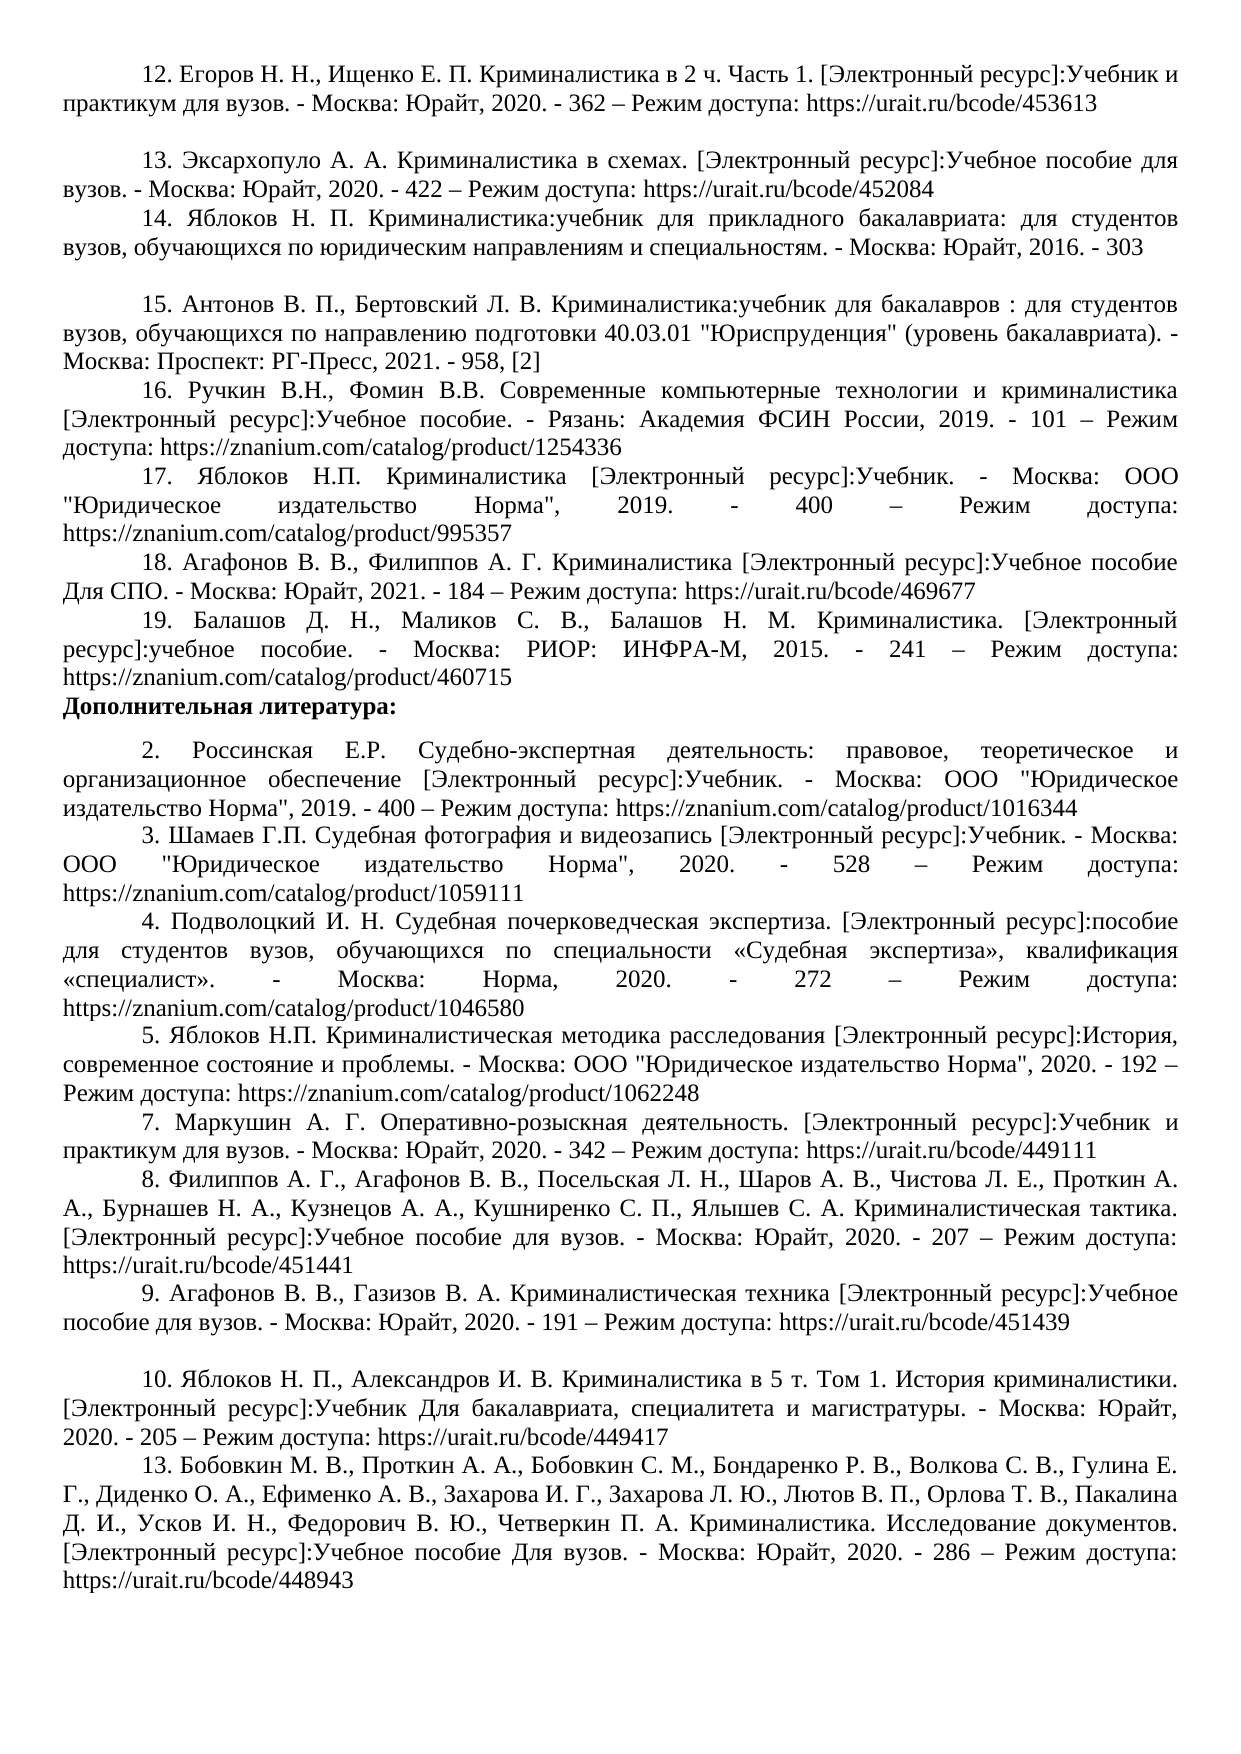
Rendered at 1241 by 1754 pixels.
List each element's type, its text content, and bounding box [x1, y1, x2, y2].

table_cell 14. Яблоков Н. П. Криминалистика:учебник для прикладного бакалавриата: для студентов вузов, обучающихся по юридическим направлениям и специальностям. - Москва: Юрайт, 2016. - 303 [59, 203, 1183, 289]
table_cell 2. Россинская Е.Р. Судебно-экспертная деятельность: правовое, теоретическое и организационное обеспечение [Электронный ресурс]:Учебник. - Москва: ООО "Юридическое издательство Норма", 2019. - 400 – Режим доступа: https://znanium.com/catalog/product/1016344 [59, 735, 1183, 820]
table_cell 7. Маркушин А. Г. Оперативно-розыскная деятельность. [Электронный ресурс]:Учебник и практикум для вузов. - Москва: Юрайт, 2020. - 342 – Режим доступа: https://urait.ru/bcode/449111 [59, 1107, 1183, 1164]
table_cell 17. Яблоков Н.П. Криминалистика [Электронный ресурс]:Учебник. - Москва: ООО "Юридическое издательство Норма", 2019. - 400 – Режим доступа: https://znanium.com/catalog/product/995357 [59, 461, 1183, 547]
table_cell 9. Агафонов В. В., Газизов В. А. Криминалистическая техника [Электронный ресурс]:Учебное пособие для вузов. - Москва: Юрайт, 2020. - 191 – Режим доступа: https://urait.ru/bcode/451439 [59, 1279, 1183, 1364]
table_cell 13. Бобовкин М. В., Проткин А. А., Бобовкин С. М., Бондаренко Р. В., Волкова С. В., Гулина Е. Г., Диденко О. А., Ефименко А. В., Захарова И. Г., Захарова Л. Ю., Лютов В. П., Орлова Т. В., Пакалина Д. И., Усков И. Н., Федорович В. Ю., Четверкин П. А. Криминалистика. Исследование документов. [Электронный ресурс]:Учебное пособие Для вузов. - Москва: Юрайт, 2020. - 286 – Режим доступа: https://urait.ru/bcode/448943 [59, 1451, 1183, 1593]
table_cell 18. Агафонов В. В., Филиппов А. Г. Криминалистика [Электронный ресурс]:Учебное пособие Для СПО. - Москва: Юрайт, 2021. - 184 – Режим доступа: https://urait.ru/bcode/469677 [59, 547, 1183, 605]
table_header 12. Егоров Н. Н., Ищенко Е. П. Криминалистика в 2 ч. Часть 1. [Электронный ресурс]:Учебник и практикум для вузов. - Москва: Юрайт, 2020. - 362 – Режим доступа: https://urait.ru/bcode/453613 [59, 59, 1183, 145]
table_cell 5. Яблоков Н.П. Криминалистическая методика расследования [Электронный ресурс]:История, современное состояние и проблемы. - Москва: ООО "Юридическое издательство Норма", 2020. - 192 – Режим доступа: https://znanium.com/catalog/product/1062248 [59, 1021, 1183, 1107]
table_cell 19. Балашов Д. Н., Маликов С. В., Балашов Н. М. Криминалистика. [Электронный ресурс]:учебное пособие. - Москва: РИОР: ИНФРА-М, 2015. - 241 – Режим доступа: https://znanium.com/catalog/product/460715 [59, 605, 1183, 691]
table_cell 10. Яблоков Н. П., Александров И. В. Криминалистика в 5 т. Том 1. История криминалистики. [Электронный ресурс]:Учебник Для бакалавриата, специалитета и магистратуры. - Москва: Юрайт, 2020. - 205 – Режим доступа: https://urait.ru/bcode/449417 [59, 1365, 1183, 1451]
table_cell 4. Подволоцкий И. Н. Судебная почерковедческая экспертиза. [Электронный ресурс]:пособие для студентов вузов, обучающихся по специальности «Судебная экспертиза», квалификация «специалист». - Москва: Норма, 2020. - 272 – Режим доступа: https://znanium.com/catalog/product/1046580 [59, 906, 1183, 1021]
table_cell Дополнительная литература: [59, 691, 1183, 735]
table_cell 8. Филиппов А. Г., Агафонов В. В., Посельская Л. Н., Шаров А. В., Чистова Л. Е., Проткин А. А., Бурнашев Н. А., Кузнецов А. А., Кушниренко С. П., Ялышев С. А. Криминалистическая тактика. [Электронный ресурс]:Учебное пособие для вузов. - Москва: Юрайт, 2020. - 207 – Режим доступа: https://urait.ru/bcode/451441 [59, 1164, 1183, 1278]
table_cell 15. Антонов В. П., Бертовский Л. В. Криминалистика:учебник для бакалавров : для студентов вузов, обучающихся по направлению подготовки 40.03.01 "Юриспруденция" (уровень бакалавриата). - Москва: Проспект: РГ-Пресс, 2021. - 958, [2] [59, 289, 1183, 375]
table_cell 3. Шамаев Г.П. Судебная фотография и видеозапись [Электронный ресурс]:Учебник. - Москва: ООО "Юридическое издательство Норма", 2020. - 528 – Режим доступа: https://znanium.com/catalog/product/1059111 [59, 820, 1183, 906]
table_cell 13. Эксархопуло А. А. Криминалистика в схемах. [Электронный ресурс]:Учебное пособие для вузов. - Москва: Юрайт, 2020. - 422 – Режим доступа: https://urait.ru/bcode/452084 [59, 145, 1183, 203]
table_cell 16. Ручкин В.Н., Фомин В.В. Современные компьютерные технологии и криминалистика [Электронный ресурс]:Учебное пособие. - Рязань: Академия ФСИН России, 2019. - 101 – Режим доступа: https://znanium.com/catalog/product/1254336 [59, 375, 1183, 461]
